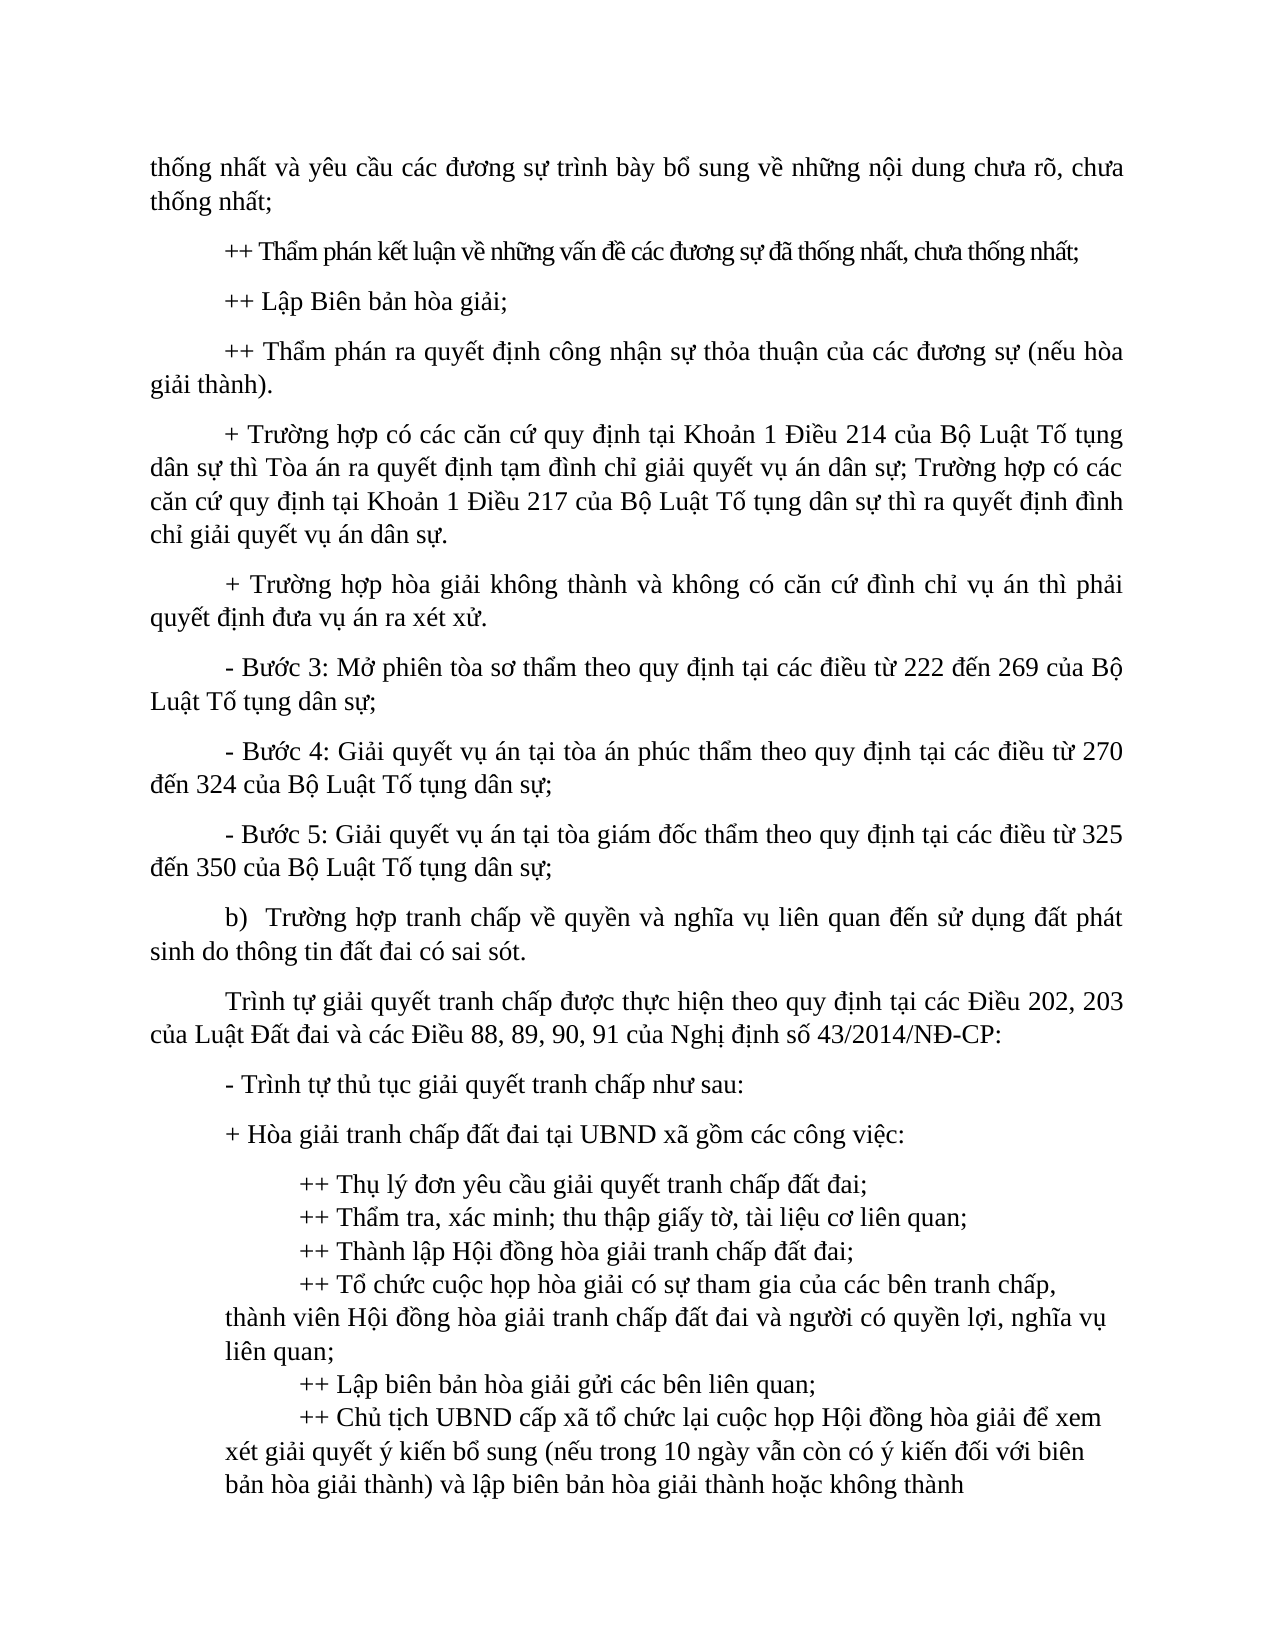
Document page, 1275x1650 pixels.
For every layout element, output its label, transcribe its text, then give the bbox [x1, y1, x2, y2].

list ++ Lập biên bản hòa giải gửi các bên liên quan; [225, 1367, 1125, 1400]
text ++ Thẩm phán kết luận về những vấn đề các đương sự đã thống nhất, chưa thống nhất; [150, 233, 1125, 267]
list ++ Chủ tịch UBND cấp xã tổ chức lại cuộc họp Hội đồng hòa giải để xem xét giải quyết ý kiến bổ sung (nếu trong 10 ngày vẫn còn có ý kiến đối với biên bản hòa giải thành) và lập biên bản hòa giải thành hoặc không thành [225, 1400, 1125, 1500]
text - Bước 4: Giải quyết vụ án tại tòa án phúc thẩm theo quy định tại các điều từ 270 đến 324 của Bộ Luật Tố tụng dân sự; [150, 733, 1125, 800]
text - Bước 5: Giải quyết vụ án tại tòa giám đốc thẩm theo quy định tại các điều từ 325 đến 350 của Bộ Luật Tố tụng dân sự; [150, 817, 1125, 883]
text + Trường hợp hòa giải không thành và không có căn cứ đình chỉ vụ án thì phải quyết định đưa vụ án ra xét xử. [150, 567, 1125, 633]
text b) Trường hợp tranh chấp về quyền và nghĩa vụ liên quan đến sử dụng đất phát sinh do thông tin đất đai có sai sót. [150, 900, 1125, 967]
list ++ Thành lập Hội đồng hòa giải tranh chấp đất đai; [225, 1233, 1125, 1267]
list ++ Tổ chức cuộc họp hòa giải có sự tham gia của các bên tranh chấp, thành viên Hội đồng hòa giải tranh chấp đất đai và người có quyền lợi, nghĩa vụ liên quan; [225, 1267, 1125, 1367]
text - Trình tự thủ tục giải quyết tranh chấp như sau: [150, 1067, 1125, 1100]
text Trình tự giải quyết tranh chấp được thực hiện theo quy định tại các Điều 202, 203 của Luật Đất đai và các Điều 88, 89, 90, 91 của Nghị định số 43/2014/NĐ-CP: [150, 983, 1125, 1050]
list ++ Thẩm tra, xác minh; thu thập giấy tờ, tài liệu cơ liên quan; [225, 1200, 1125, 1233]
text - Bước 3: Mở phiên tòa sơ thẩm theo quy định tại các điều từ 222 đến 269 của Bộ Luật Tố tụng dân sự; [150, 650, 1125, 717]
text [150, 150, 1125, 217]
text ++ Thẩm phán ra quyết định công nhận sự thỏa thuận của các đương sự (nếu hòa giải thành). [150, 333, 1125, 400]
text + Hòa giải tranh chấp đất đai tại UBND xã gồm các công việc: [150, 1117, 1125, 1150]
text + Trường hợp có các căn cứ quy định tại Khoản 1 Điều 214 của Bộ Luật Tố tụng dân sự thì Tòa án ra quyết định tạm đình chỉ giải quyết vụ án dân sự; Trường hợp có các căn cứ quy định tại Khoản 1 Điều 217 của Bộ Luật Tố tụng dân sự thì ra quyết định đình chỉ giải quyết vụ án dân sự. [150, 417, 1125, 550]
list ++ Thụ lý đơn yêu cầu giải quyết tranh chấp đất đai; [225, 1167, 1125, 1200]
text ++ Lập Biên bản hòa giải; [150, 283, 1125, 317]
